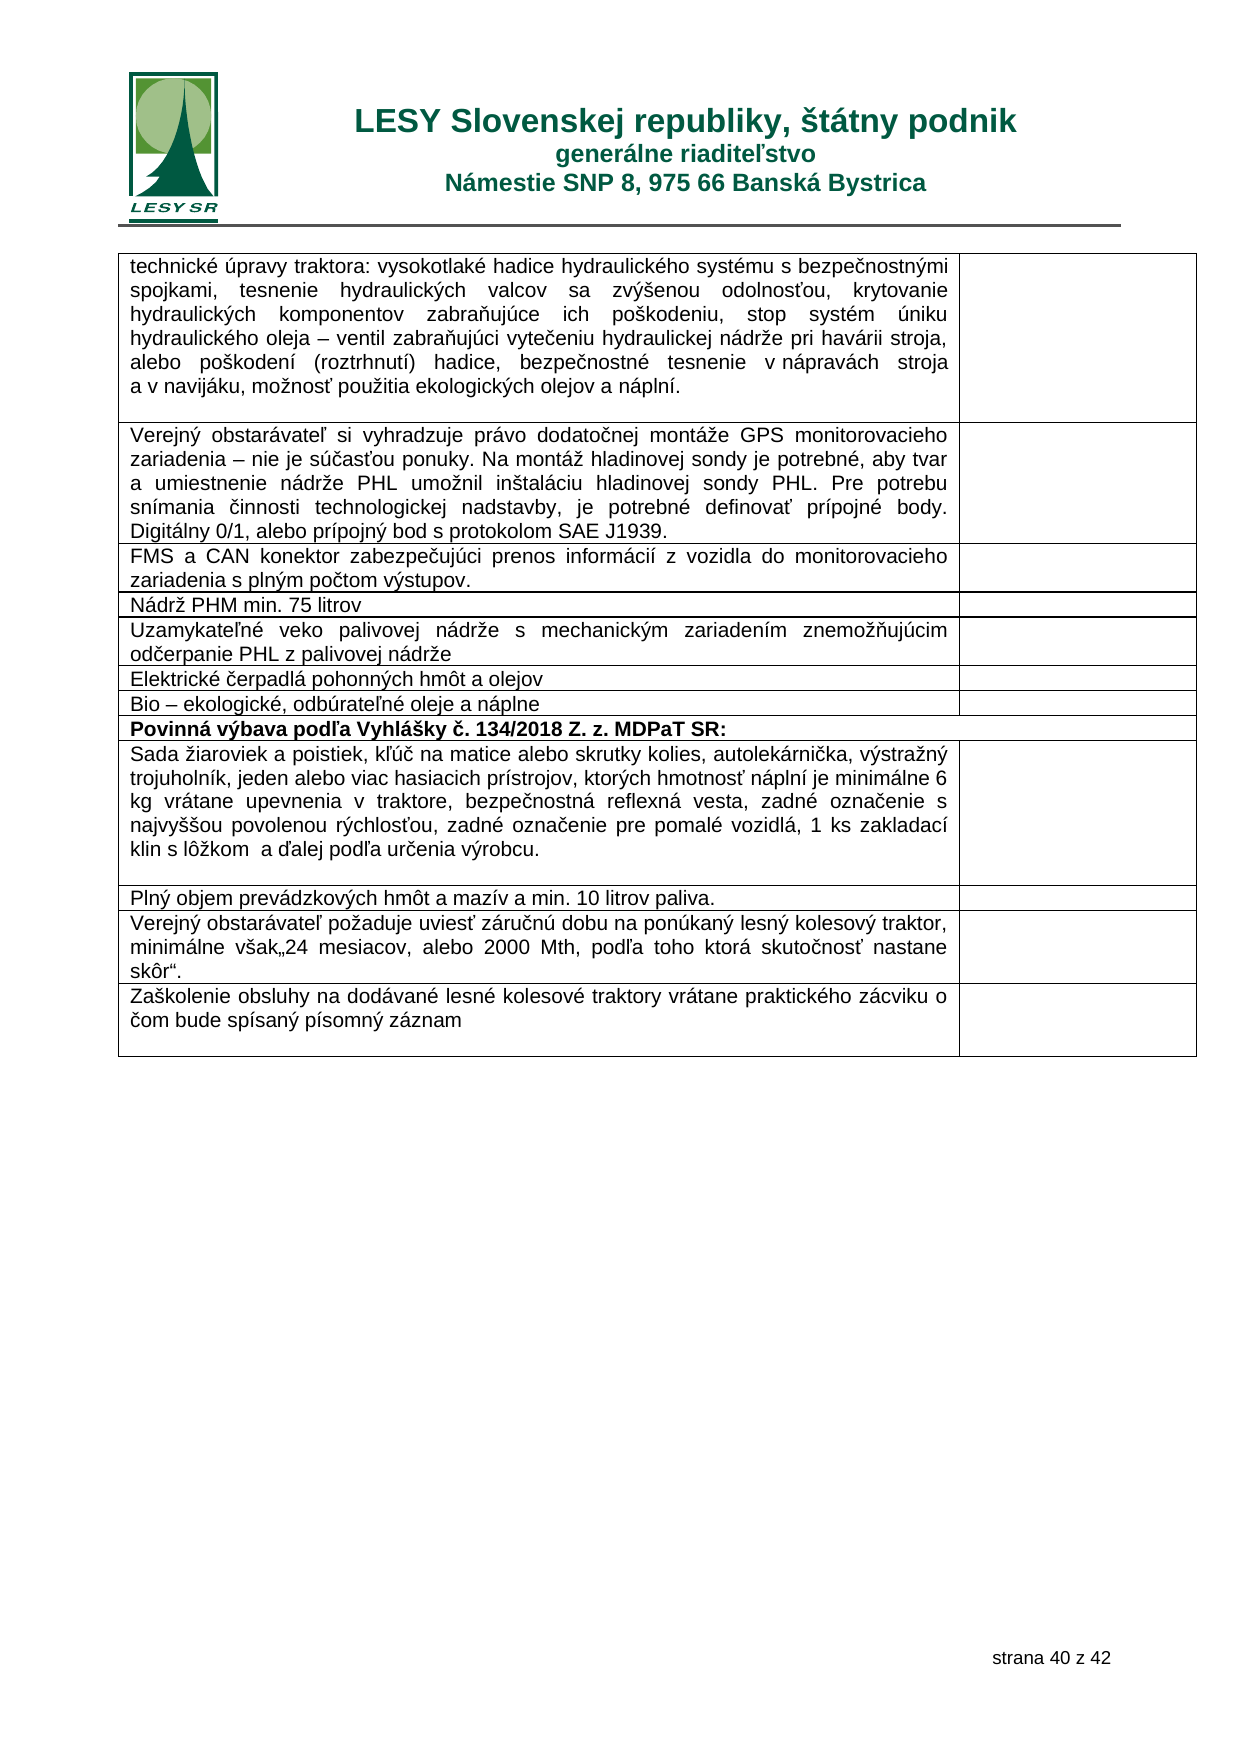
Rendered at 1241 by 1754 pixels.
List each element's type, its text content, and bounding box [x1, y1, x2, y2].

table_cell Uzamykateľné veko palivovej nádrže s mechanickým zariadením znemožňujúcim odčerpanie PHL z palivovej nádrže [119, 618, 959, 665]
table_cell [960, 618, 1196, 665]
table_cell [960, 254, 1196, 422]
table_cell [960, 666, 1196, 690]
table_cell Verejný obstarávateľ požaduje uviesť záručnú dobu na ponúkaný lesný kolesový traktor, minimálne však„24 mesiacov, alebo 2000 Mth, podľa toho ktorá skutočnosť nastane skôr“. [119, 911, 959, 983]
table_cell Verejný obstarávateľ si vyhradzuje právo dodatočnej montáže GPS monitorovacieho zariadenia – nie je súčasťou ponuky. Na montáž hladinovej sondy je potrebné, aby tvar a umiestnenie nádrže PHL umožnil inštaláciu hladinovej sondy PHL. Pre potrebu snímania činnosti technologickej nadstavby, je potrebné definovať prípojné body. Digitálny 0/1, alebo prípojný bod s protokolom SAE J1939. [119, 423, 959, 542]
table_cell Nádrž PHM min. 75 litrov [119, 593, 959, 616]
table_cell FMS a CAN konektor zabezpečujúci prenos informácií z vozidla do monitorovacieho zariadenia s plným počtom výstupov. [119, 544, 959, 591]
table_cell [960, 911, 1196, 983]
table_cell [960, 691, 1196, 715]
table_cell [960, 741, 1196, 885]
table_cell [960, 544, 1196, 591]
table_cell [960, 886, 1196, 910]
table_cell [960, 423, 1196, 542]
table_cell [960, 984, 1196, 1056]
table_cell Plný objem prevádzkových hmôt a mazív a min. 10 litrov paliva. [119, 886, 959, 910]
table_cell Povinná výbava podľa Vyhlášky č. 134/2018 Z. z. MDPaT SR: [119, 716, 1196, 740]
table_cell Zaškolenie obsluhy na dodávané lesné kolesové traktory vrátane praktického zácviku o čom bude spísaný písomný záznam [119, 984, 959, 1056]
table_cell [119, 254, 959, 422]
table_cell Sada žiaroviek a poistiek, kľúč na matice alebo skrutky kolies, autolekárnička, výstražný trojuholník, jeden alebo viac hasiacich prístrojov, ktorých hmotnosť náplní je minimálne 6 kg vrátane upevnenia v traktore, bezpečnostná reflexná vesta, zadné označenie s najvyššou povolenou rýchlosťou, zadné označenie pre pomalé vozidlá, 1 ks zakladací klin s lôžkom a ďalej podľa určenia výrobcu. [119, 741, 959, 885]
table_cell Elektrické čerpadlá pohonných hmôt a olejov [119, 666, 959, 690]
table_cell [960, 593, 1196, 616]
table_cell Bio – ekologické, odbúrateľné oleje a náplne [119, 691, 959, 715]
